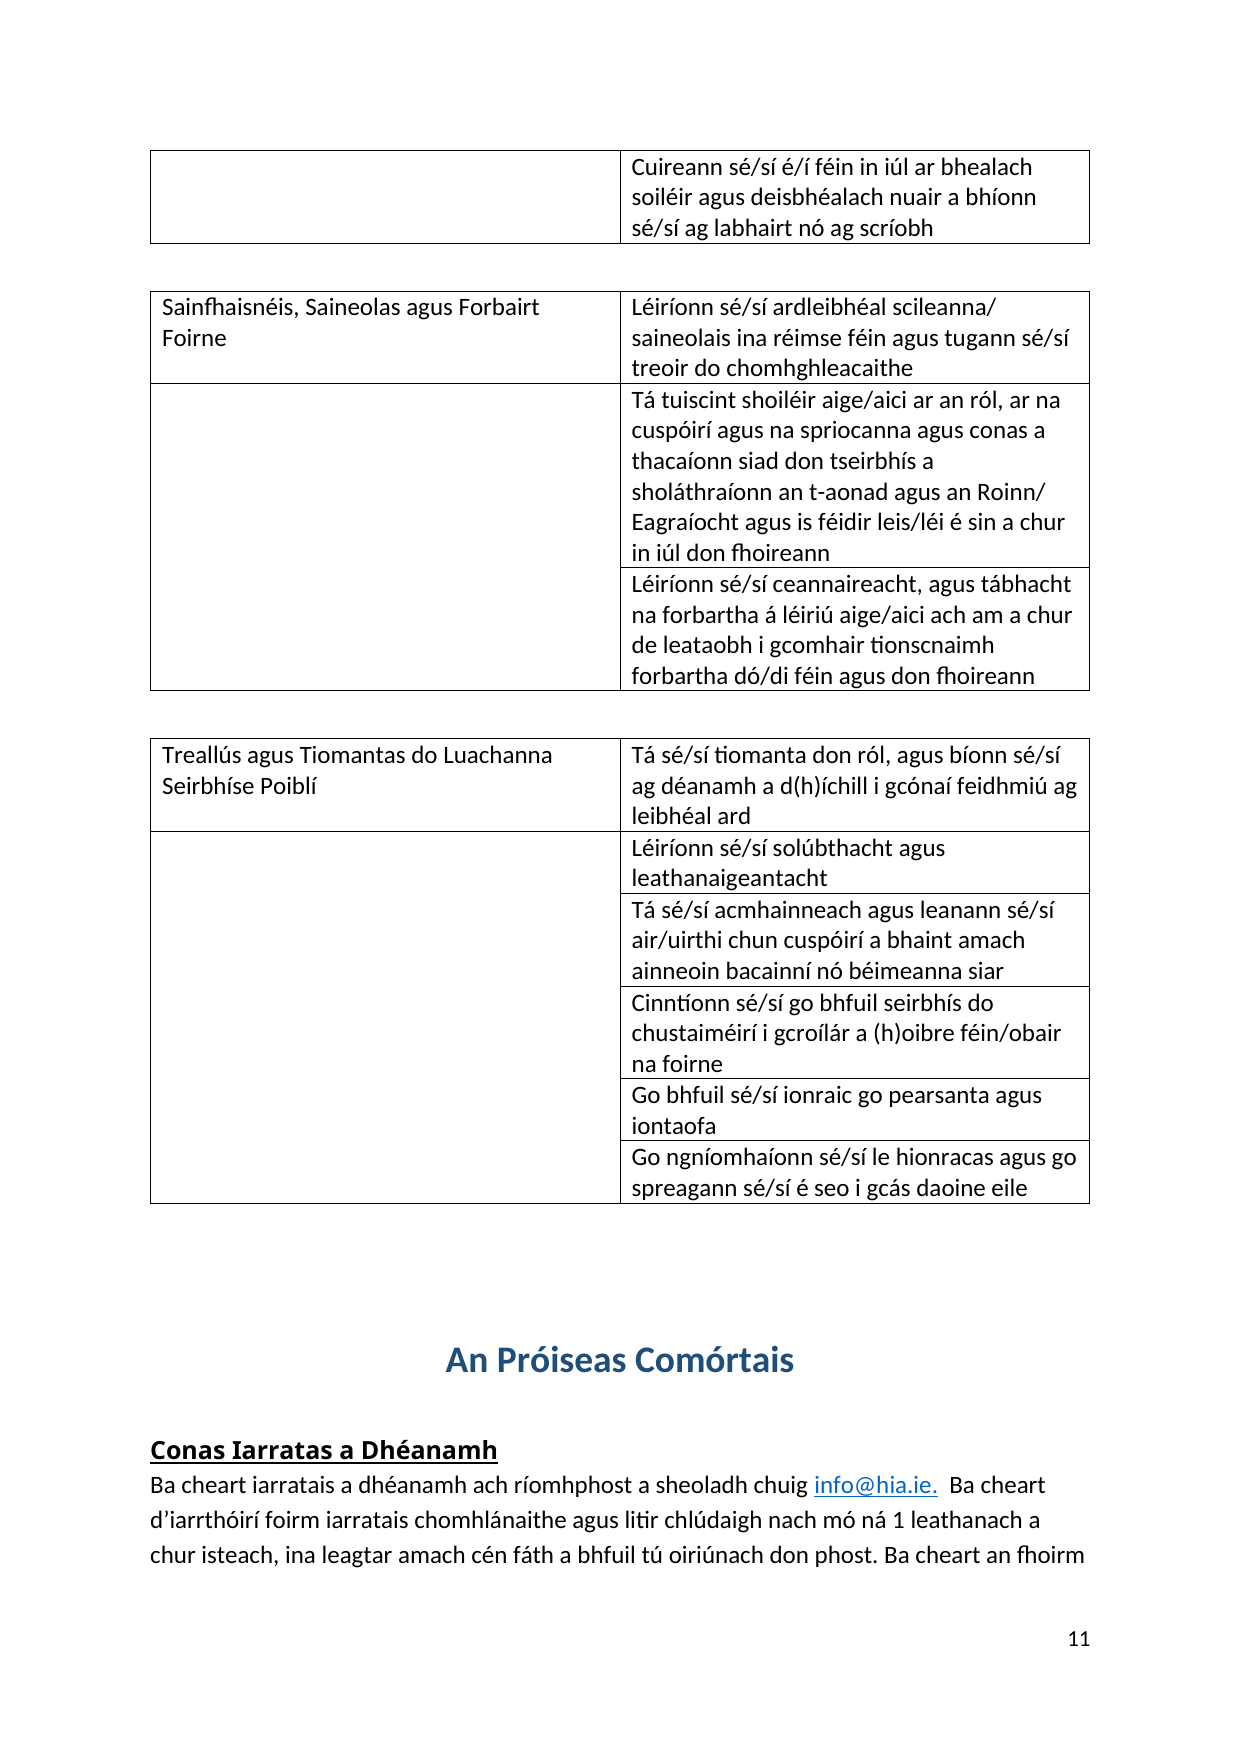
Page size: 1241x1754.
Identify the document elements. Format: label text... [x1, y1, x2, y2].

table_cell [151, 832, 620, 1202]
table_cell [151, 384, 620, 690]
table_header Léiríonn sé/sí ardleibhéal scileanna/ saineolais ina réimse féin agus tugann sé/sí treoir do chomhghleacaithe [621, 292, 1089, 383]
table_cell Go ngníomhaíonn sé/sí le hionracas agus go spreagann sé/sí é seo i gcás daoine eile [621, 1141, 1089, 1202]
subtitle Conas Iarratas a Dhéanamh [150, 1433, 1090, 1467]
table_cell Léiríonn sé/sí solúbthacht agus leathanaigeantacht [621, 832, 1089, 893]
table_cell Go bhfuil sé/sí ionraic go pearsanta agus iontaofa [621, 1079, 1089, 1140]
table_cell Léiríonn sé/sí ceannaireacht, agus tábhacht na forbartha á léiriú aige/aici ach am a chur de leataobh i gcomhair tionscnaimh forbartha dó/di féin agus don fhoireann [621, 568, 1089, 690]
table_header Sainfhaisnéis, Saineolas agus Forbairt Foirne [151, 292, 620, 383]
table_cell Cinntíonn sé/sí go bhfuil seirbhís do chustaiméirí i gcroílár a (h)oibre féin/obair na foirne [621, 987, 1089, 1078]
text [150, 1470, 1090, 1570]
table_header Tá sé/sí tiomanta don ról, agus bíonn sé/sí ag déanamh a d(h)íchill i gcónaí feidhmiú ag leibhéal ard [621, 739, 1089, 831]
table_cell Cuireann sé/sí é/í féin in iúl ar bhealach soiléir agus deisbhéalach nuair a bhíonn sé/sí ag labhairt nó ag scríobh [621, 151, 1089, 243]
table_cell Tá tuiscint shoiléir aige/aici ar an ról, ar na cuspóirí agus na spriocanna agus conas a thacaíonn siad don tseirbhís a sholáthraíonn an t-aonad agus an Roinn/ Eagraíocht agus is féidir leis/léi é sin a chur in iúl don fhoireann [621, 384, 1089, 567]
subtitle An Próiseas Comórtais [150, 1336, 1090, 1382]
table_header Treallús agus Tiomantas do Luachanna Seirbhíse Poiblí [151, 739, 620, 831]
table_cell Tá sé/sí acmhainneach agus leanann sé/sí air/uirthi chun cuspóirí a bhaint amach ainneoin bacainní nó béimeanna siar [621, 894, 1089, 986]
